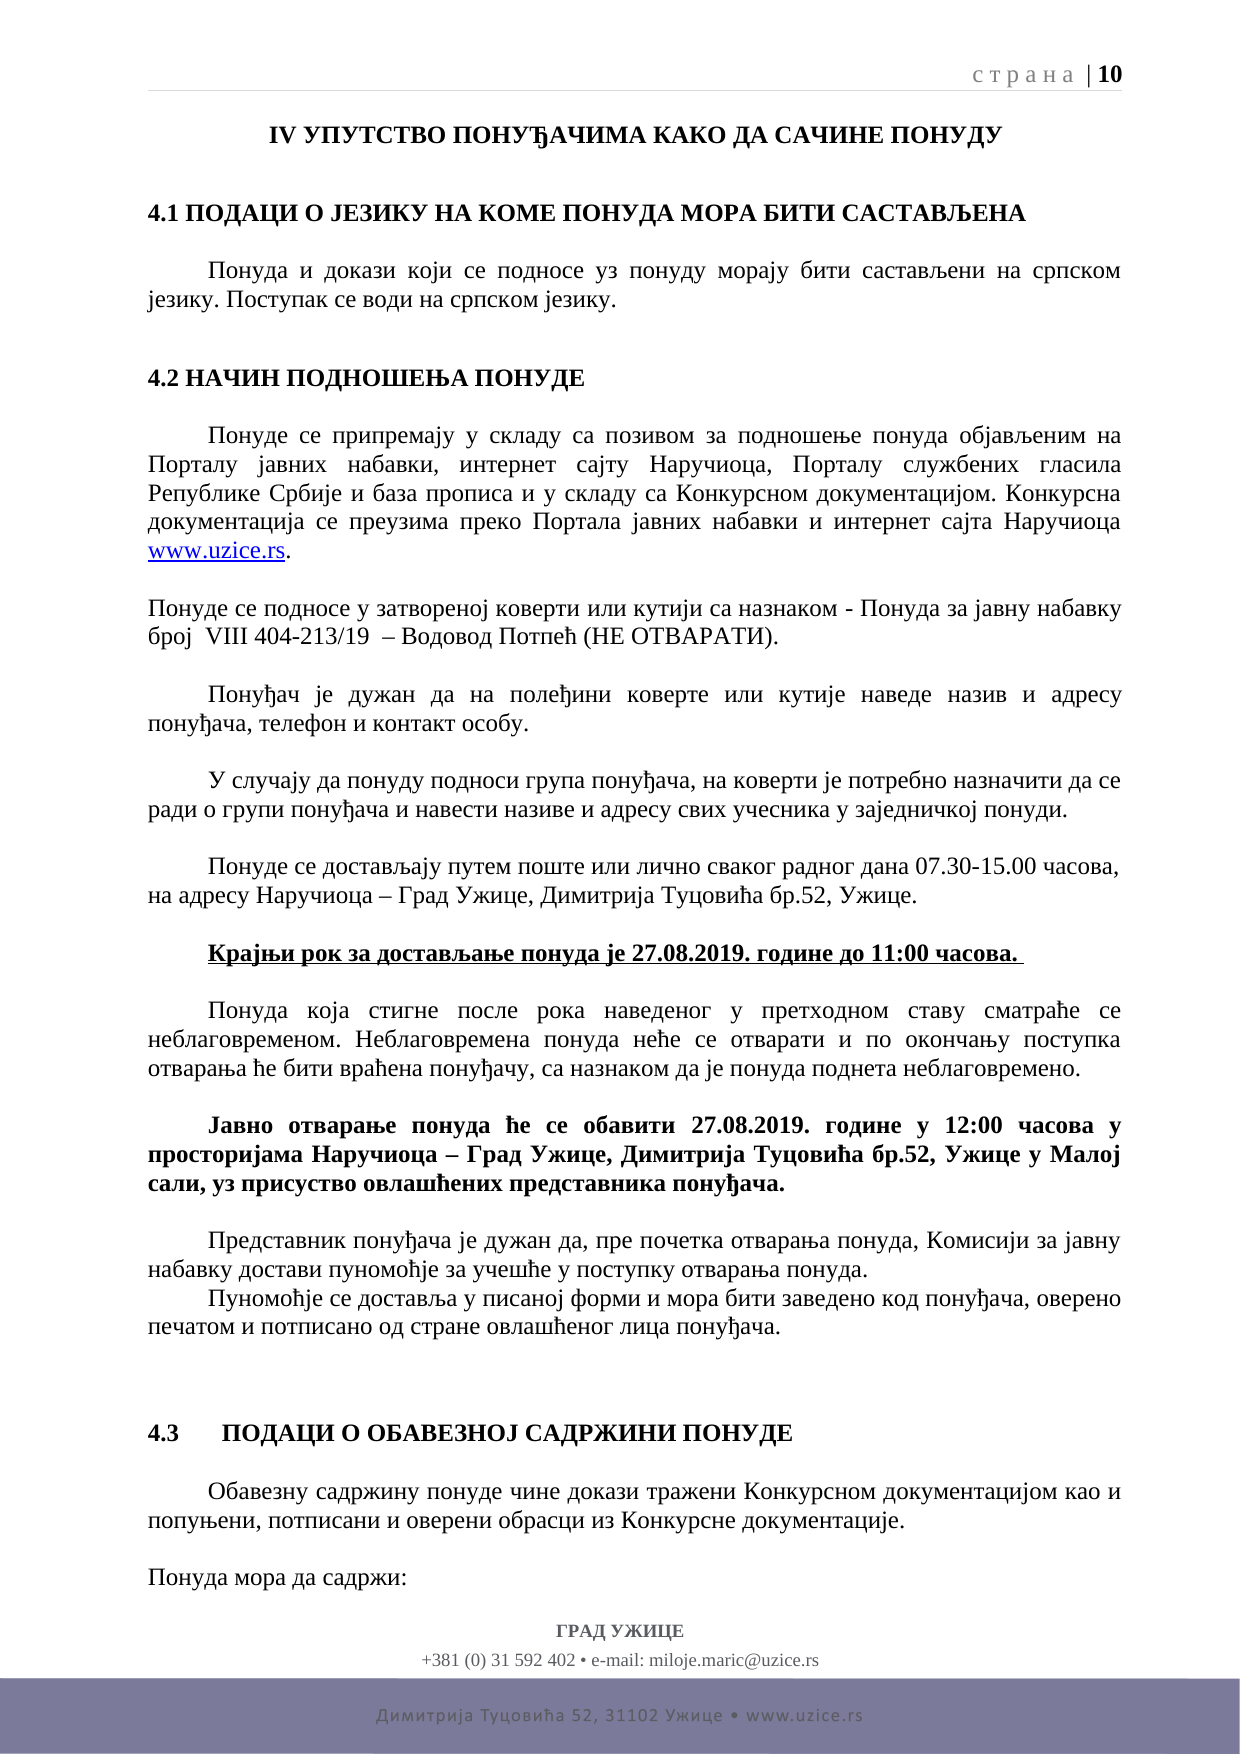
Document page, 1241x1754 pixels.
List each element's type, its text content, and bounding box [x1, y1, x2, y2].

text Понуђач је дужан да на полеђини коверте или кутије наведе назив и адресу понуђача, телефон и контакт особу. [148, 679, 1122, 736]
text Обавезну садржину понуде чине докази тражени Конкурсном документацијом као и попуњени, потписани и оверени обрасци из Конкурсне документације. [148, 1476, 1122, 1533]
text Крајњи рок за достављање понуда је 27.08.2019. године до 11:00 часова. [148, 938, 1122, 966]
text Понуде се подносе у затвореној коверти или кутији са назнаком - Понуда за јавну набавку број VIII 404-213/19 – Водовод Потпећ (НЕ ОТВАРАТИ). [148, 593, 1122, 650]
text Представник понуђача је дужан да, пре почетка отварања понуда, Комисији за јавну набавку достави пуномоћје за учешће у поступку отварања понуда. [148, 1225, 1122, 1283]
list 4.2 НАЧИН ПОДНОШЕЊА ПОНУДЕ [148, 363, 1122, 391]
text Понуде се достављају путем поште или лично сваког радног дана 07.30-15.00 часова, на адресу Наручиоца – Град Ужице, Димитрија Туцовића бр.52, Ужице. [148, 851, 1122, 909]
text IV УПУТСТВО ПОНУЂАЧИМА КАКО ДА САЧИНЕ ПОНУДУ [149, 120, 1122, 148]
text Јавно отварање понуда ће се обавити 27.08.2019. године у 12:00 часова у просторијама Наручиоца – Град Ужице, Димитрија Туцовића бр.52, Ужице у Малој сали, уз присуство овлашћених представника понуђача. [148, 1110, 1122, 1196]
list ПОДАЦИ О ОБАВЕЗНОЈ САДРЖИНИ ПОНУДЕ [148, 1418, 1122, 1447]
text Понуда која стигне после рока наведеног у претходном ставу сматраће се неблаговременом. Неблаговремена понуда неће се отварати и по окончању поступка отварања ће бити враћена понуђачу, са назнаком да је понуда поднета неблаговремено. [148, 995, 1122, 1081]
text Понуда и докази који се подносе уз понуду морају бити састављени на српском језику. Поступак се води на српском језику. [148, 256, 1122, 313]
text У случају да понуду подноси група понуђача, на коверти је потребно назначити да се ради о групи понуђача и навести називе и адресу свих учесника у заједничкој понуди. [148, 765, 1122, 823]
list 4.1 ПОДАЦИ О ЈЕЗИКУ НА КОМЕ ПОНУДА МОРА БИТИ САСТАВЉЕНА [148, 198, 1122, 227]
text Пуномоћје се доставља у писаној форми и мора бити заведено код понуђача, оверено печатом и потписано од стране овлашћеног лица понуђача. [148, 1283, 1122, 1340]
text Понуда мора да садржи: [148, 1562, 1122, 1591]
text Понуде се припремају у складу са позивом за подношење понуда објављеним на Порталу јавних набавки, интернет сајту Наручиоца, Порталу службених гласила Републике Србије и база прописа и у складу са Конкурсном документацијом. Конкурсна документација се преузима преко Портала јавних набавки и интернет сајта Наручиоца www.uzice.rs. [148, 420, 1122, 564]
picture [0, 1677, 1240, 1754]
